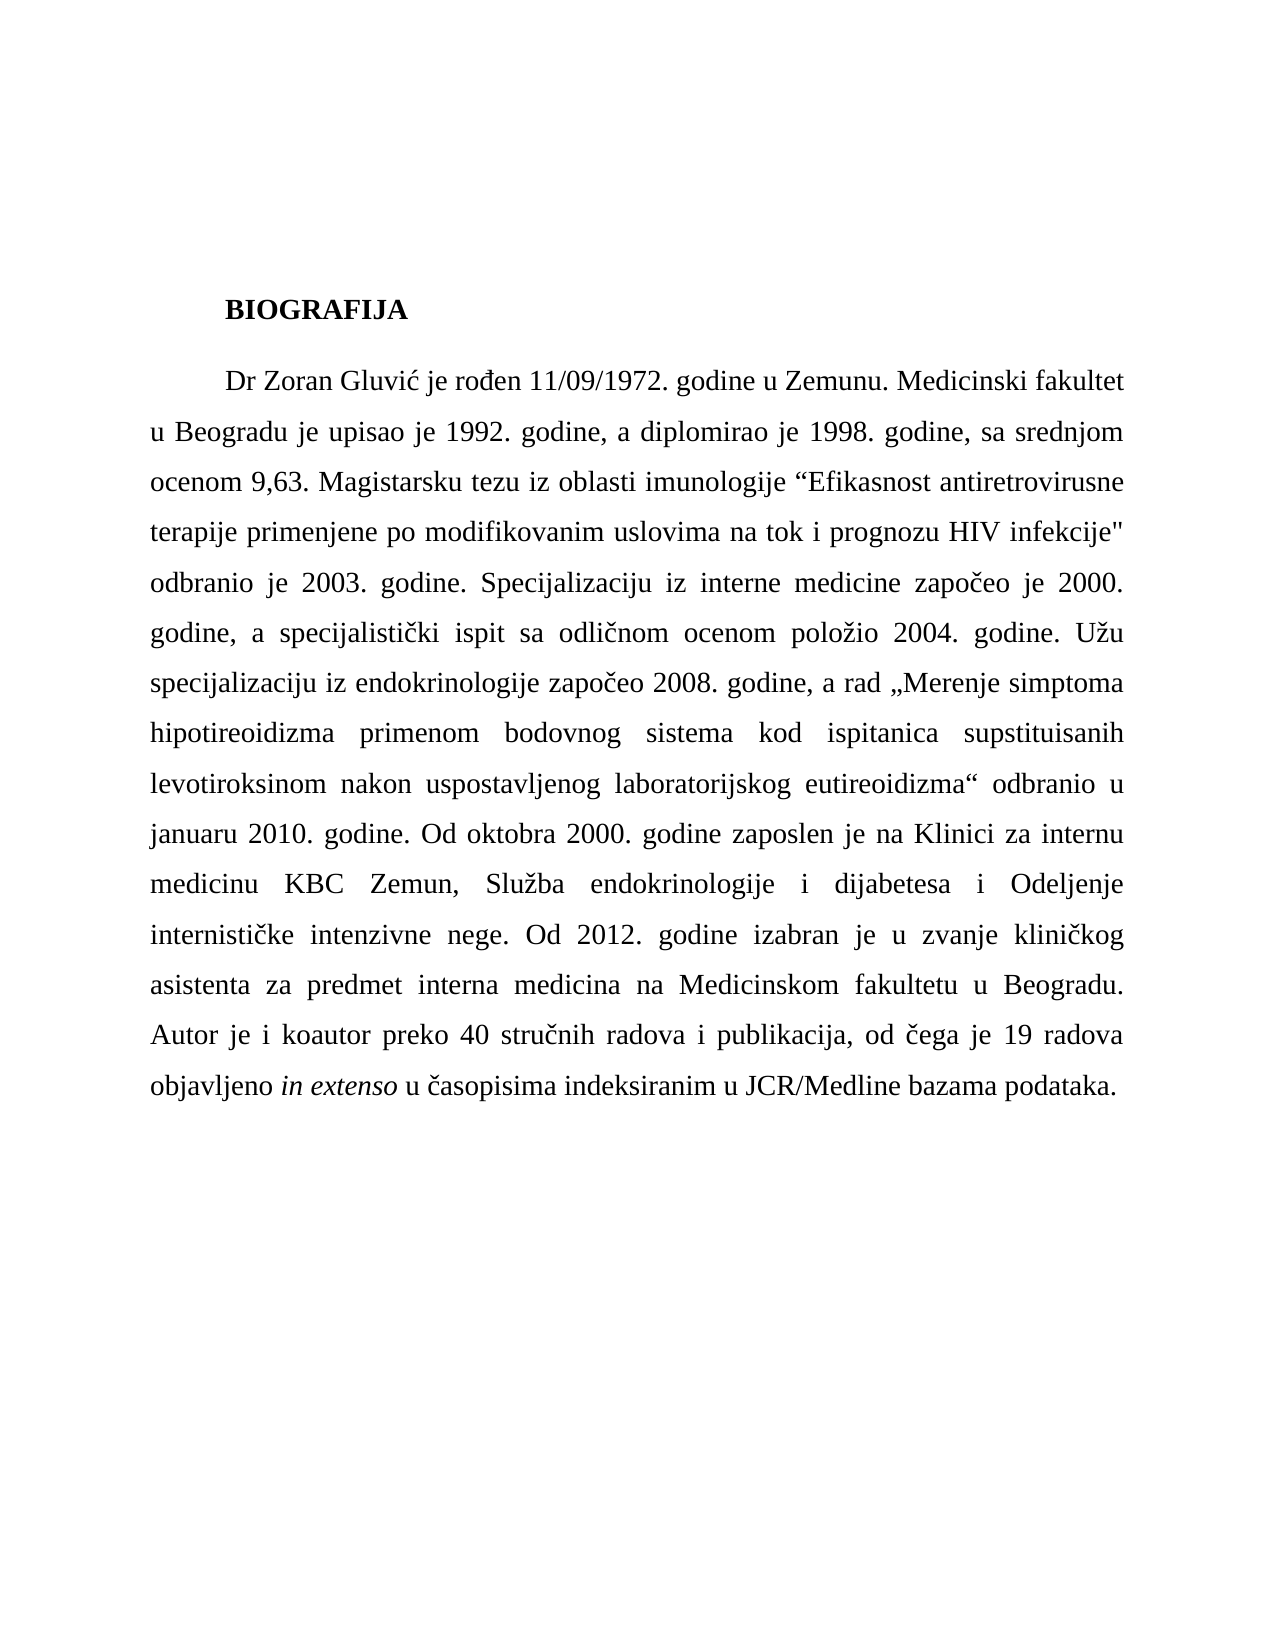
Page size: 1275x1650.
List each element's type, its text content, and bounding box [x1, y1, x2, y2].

text BIOGRAFIJA [150, 292, 1125, 326]
text Dr Zoran Gluvić je rođen 11/09/1972. godine u Zemunu. Medicinski fakultet u Beogradu je upisao je 1992. godine, a diplomirao je 1998. godine, sa srednjom ocenom 9,63. Magistarsku tezu iz oblasti imunologije “Efikasnost antiretrovirusne terapije primenjene po modifikovanim uslovima na tok i prognozu HIV infekcije" odbranio je 2003. godine. Specijalizaciju iz interne medicine započeo je 2000. godine, a specijalistički ispit sa odličnom ocenom položio 2004. godine. Užu specijalizaciju iz endokrinologije započeo 2008. godine, a rad „Merenje simptoma hipotireoidizma primenom bodovnog sistema kod ispitanica supstituisanih levotiroksinom nakon uspostavljenog laboratorijskog eutireoidizma“ odbranio u januaru 2010. godine. Od oktobra 2000. godine zaposlen je na Klinici za internu medicinu KBC Zemun, Služba endokrinologije i dijabetesa i Odeljenje internističke intenzivne nege. Od 2012. godine izabran je u zvanje kliničkog asistenta za predmet interna medicina na Medicinskom fakultetu u Beogradu. Autor je i koautor preko 40 stručnih radova i publikacija, od čega je 19 radova objavljeno in extenso u časopisima indeksiranim u JCR/Medline bazama podataka. [150, 363, 1125, 1101]
